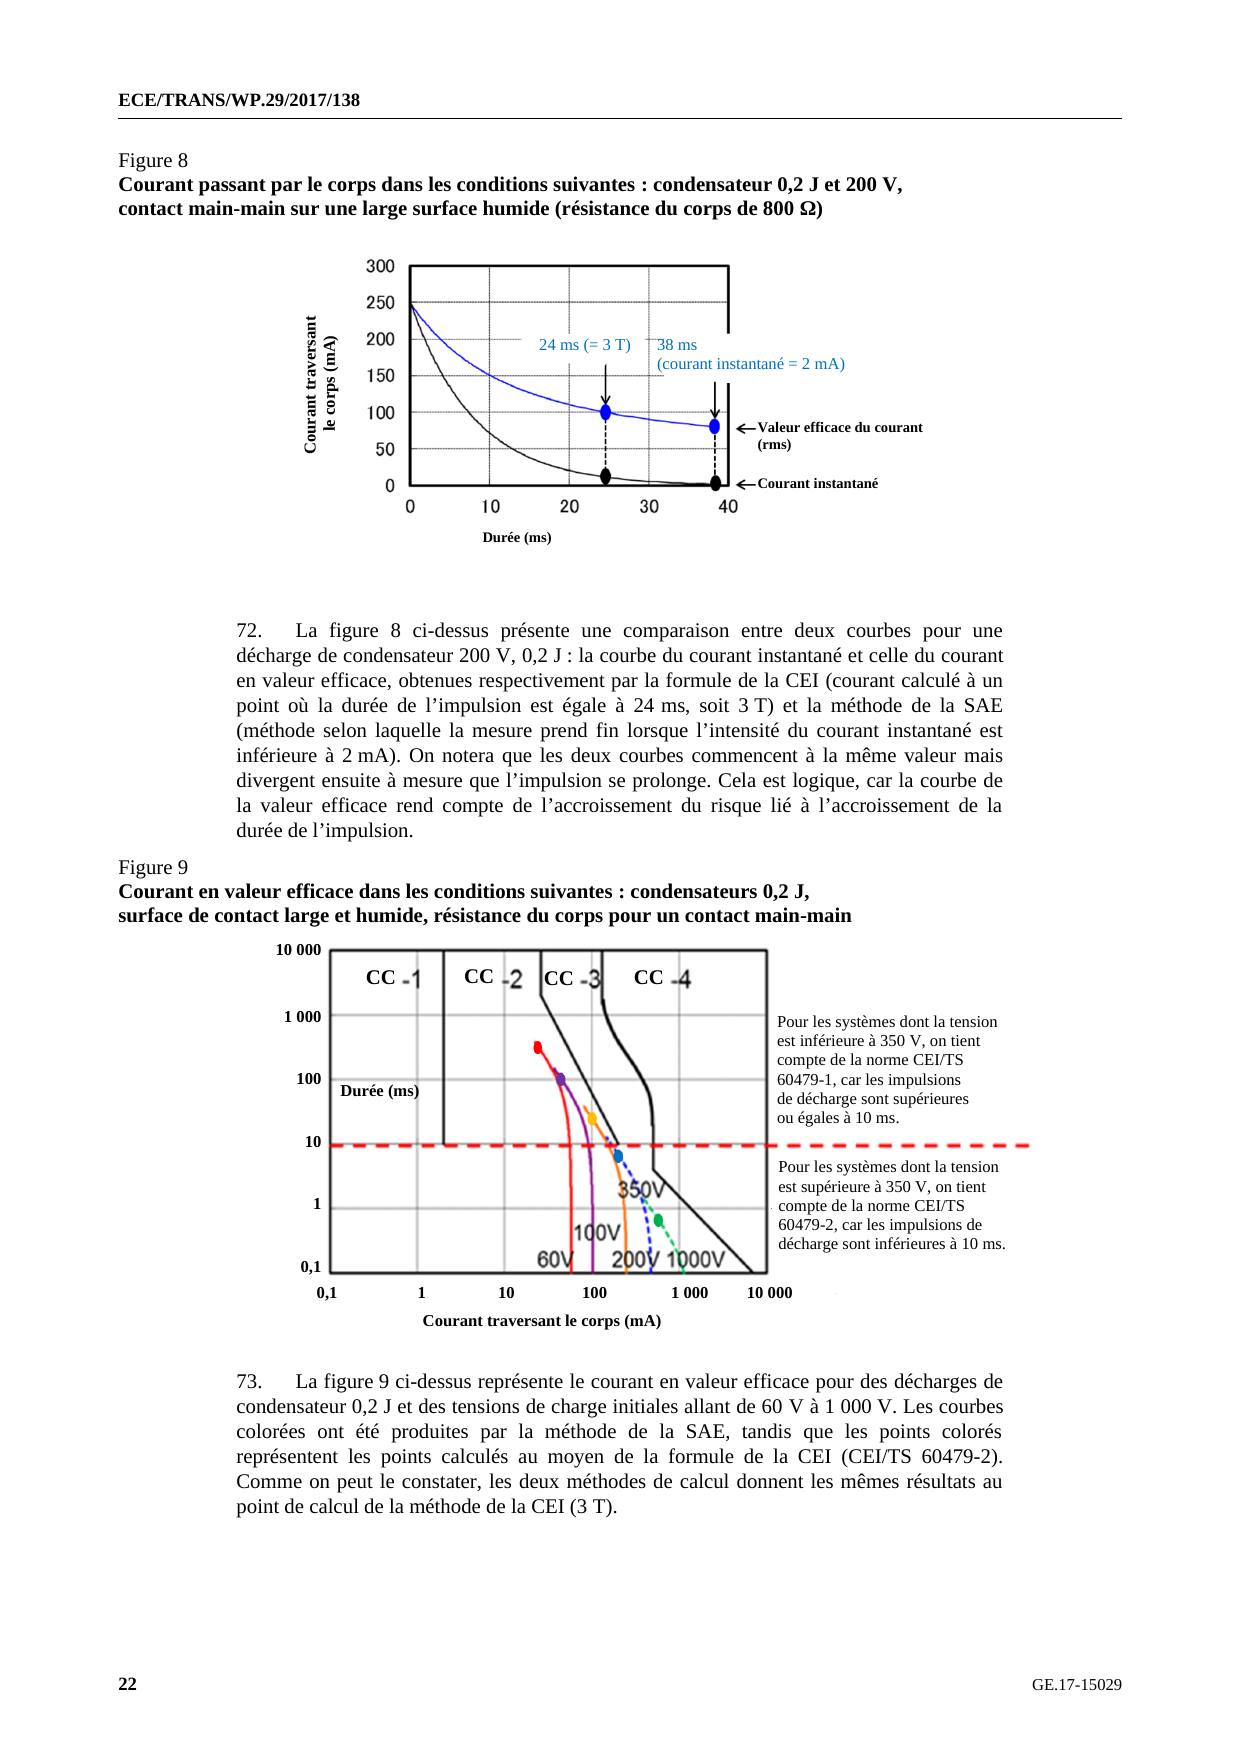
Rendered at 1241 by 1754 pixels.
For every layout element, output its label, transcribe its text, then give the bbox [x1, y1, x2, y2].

picture [274, 939, 1034, 1318]
subtitle Figure 8 Courant passant par le corps dans les conditions suivantes : condensateur 0,2 J et 200 V, contact main-main sur une large surface humide (résistance du corps de 800 Ω) [118, 148, 1122, 220]
subtitle Figure 9 Courant en valeur efficace dans les conditions suivantes : condensateurs 0,2 J, surface de contact large et humide, résistance du corps pour un contact main-main [118, 855, 1122, 927]
text 72. La figure 8 ci-dessus présente une comparaison entre deux courbes pour une décharge de condensateur 200 V, 0,2 J : la courbe du courant instantané et celle du courant en valeur efficace, obtenues respectivement par la formule de la CEI (courant calculé à un point où la durée de l’impulsion est égale à 24 ms, soit 3 T) et la méthode de la SAE (méthode selon laquelle la mesure prend fin lorsque l’intensité du courant instantané est inférieure à 2 mA). On notera que les deux courbes commencent à la même valeur mais divergent ensuite à mesure que l’impulsion se prolonge. Cela est logique, car la courbe de la valeur efficace rend compte de l’accroissement du risque lié à l’accroissement de la durée de l’impulsion. [236, 617, 1004, 842]
text 73. La figure 9 ci-dessus représente le courant en valeur efficace pour des décharges de condensateur 0,2 J et des tensions de charge initiales allant de 60 V à 1 000 V. Les courbes colorées ont été produites par la méthode de la SAE, tandis que les points colorés représentent les points calculés au moyen de la formule de la CEI (CEI/TS 60479-2). Comme on peut le constater, les deux méthodes de calcul donnent les mêmes résultats au point de calcul de la méthode de la CEI (3 T). [236, 1368, 1004, 1518]
picture [355, 245, 761, 525]
